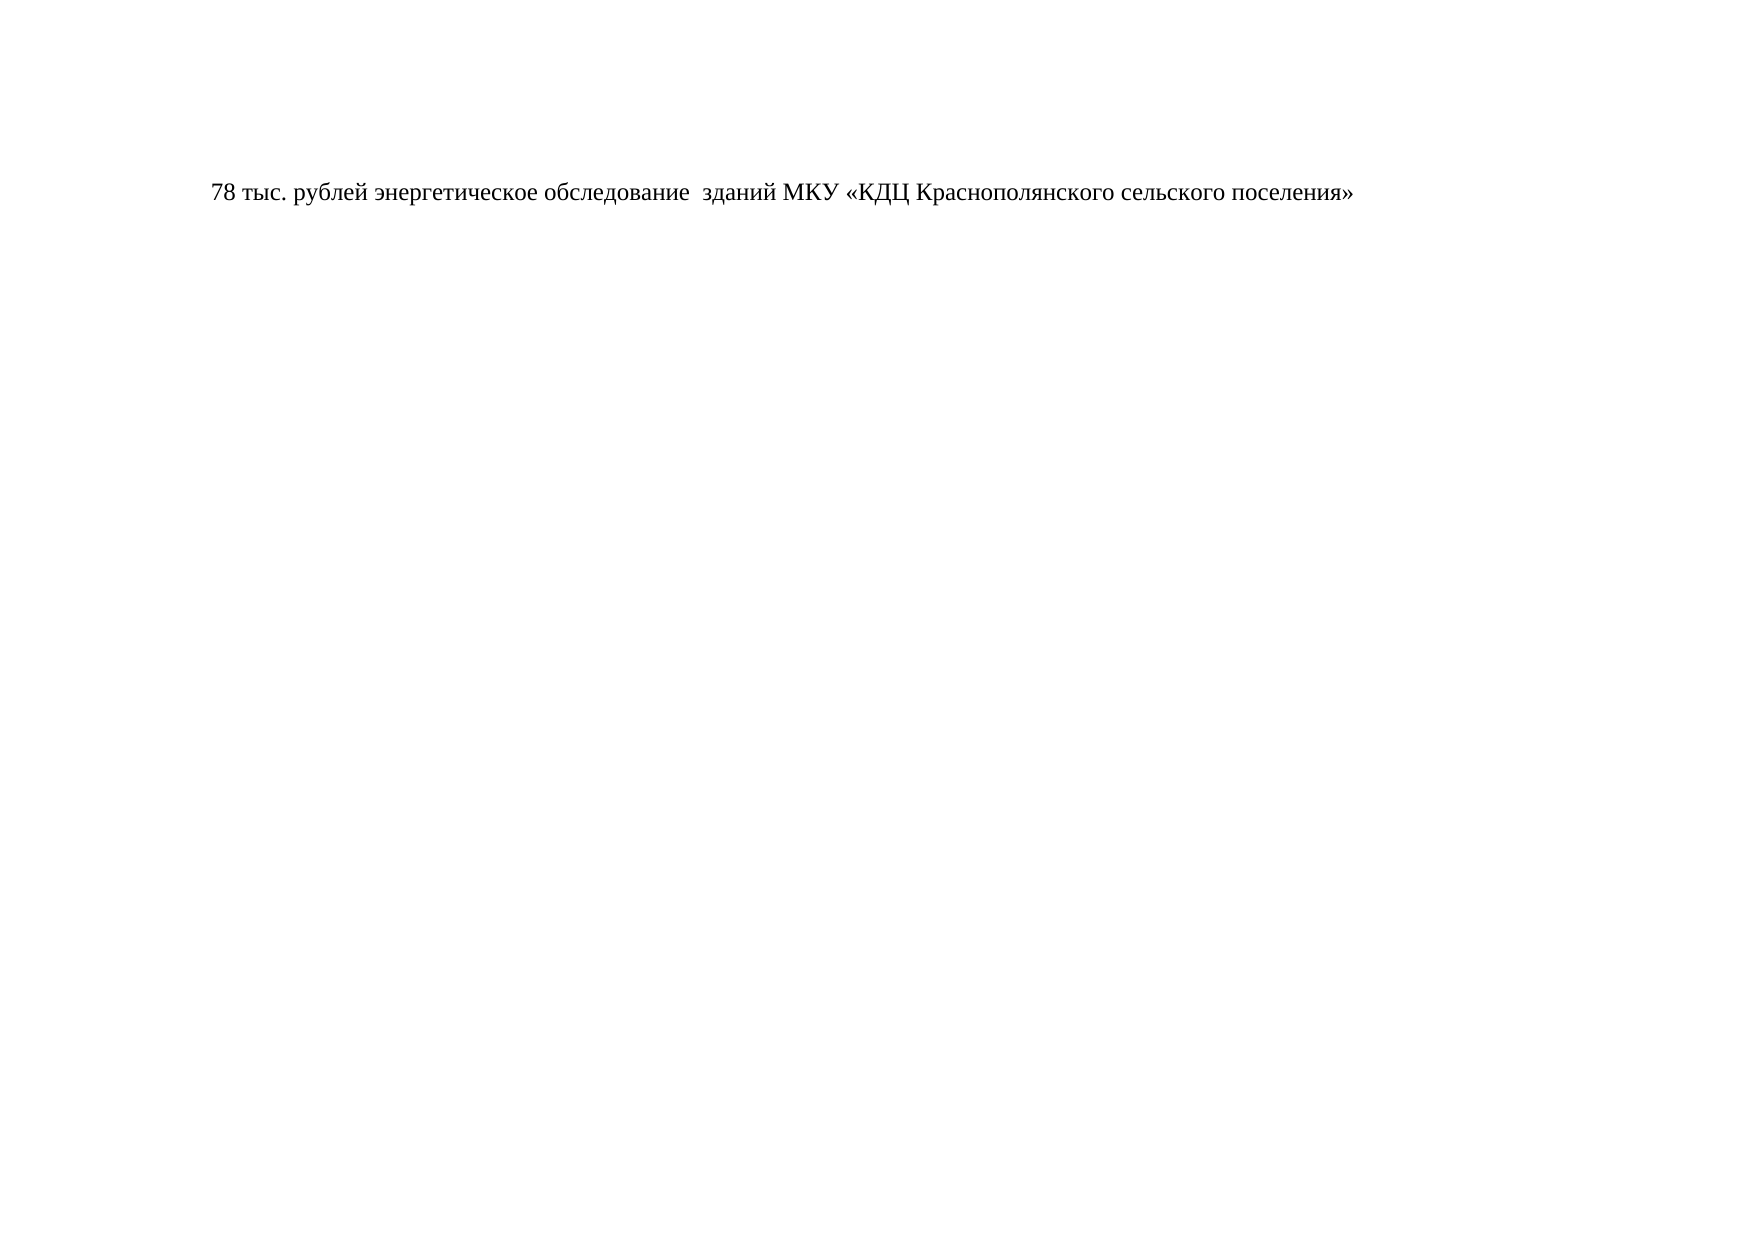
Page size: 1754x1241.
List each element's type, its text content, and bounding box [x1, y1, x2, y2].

text 78 тыс. рублей энергетическое обследование зданий МКУ «КДЦ Краснополянского сельского поселения» [118, 177, 1636, 206]
